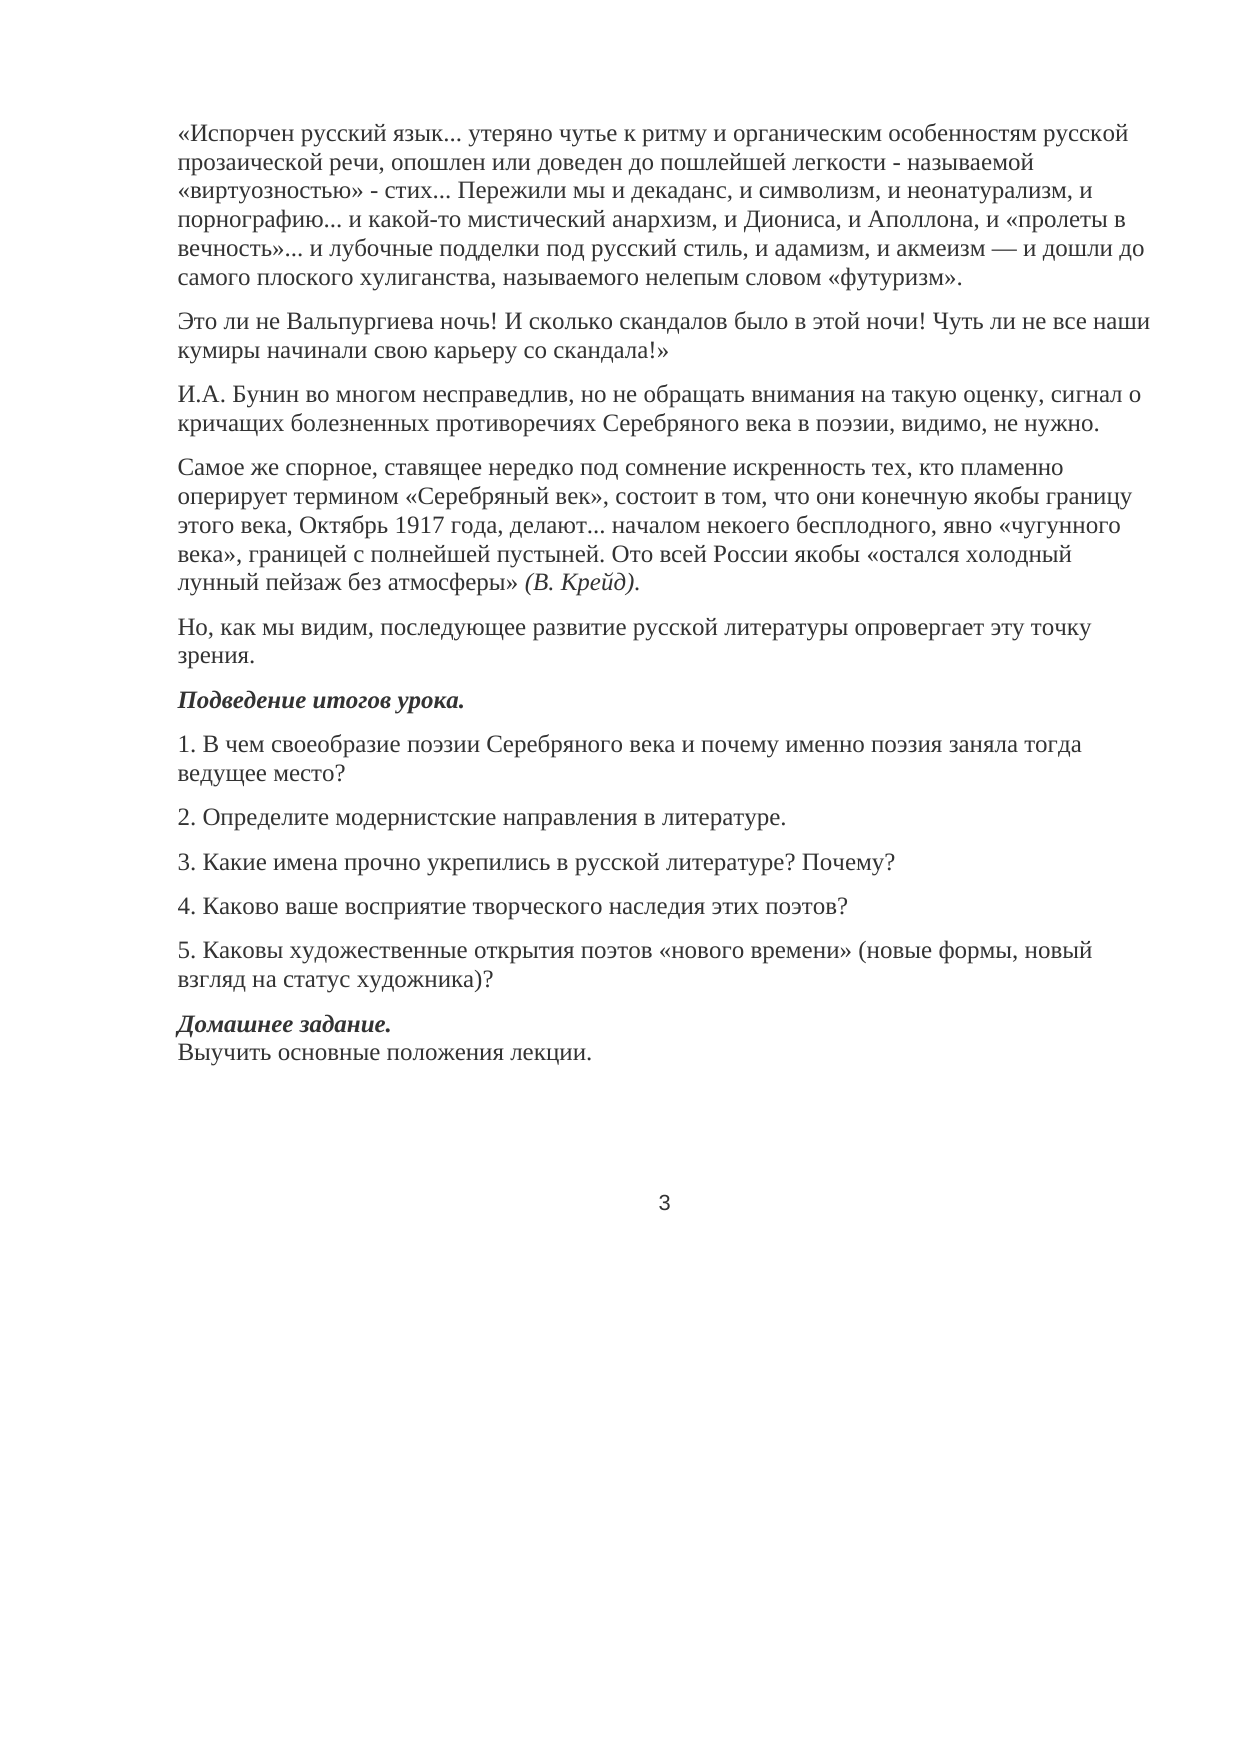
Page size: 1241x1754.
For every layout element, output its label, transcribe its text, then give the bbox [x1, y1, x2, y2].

text 2. Определите модернистские направления в литературе. [177, 802, 1152, 831]
text Подведение итогов урока. [177, 685, 1152, 714]
text И.А. Бунин во многом несправедлив, но не обращать внимания на такую оценку, сигнал о кричащих болезненных противоречиях Серебряного века в поэзии, видимо, не нужно. [177, 379, 1152, 437]
text Выучить основные положения лекции. [177, 1037, 1152, 1066]
text 1. В чем своеобразие поэзии Серебряного века и почему именно поэзия заняла тогда ведущее место? [177, 729, 1152, 787]
text 4. Каково ваше восприятие творческого наследия этих поэтов? [177, 891, 1152, 920]
text 3. Какие имена прочно укрепились в русской литературе? Почему? [177, 847, 1152, 876]
text Но, как мы видим, последующее развитие русской литературы опровергает эту точку зрения. [177, 612, 1152, 669]
text Домашнее задание. [177, 1009, 1152, 1037]
text 5. Каковы художественные открытия поэтов «нового времени» (новые формы, новый взгляд на статус художника)? [177, 936, 1152, 993]
text Это ли не Вальпургиева ночь! И сколько скандалов было в этой ночи! Чуть ли не все наши кумиры начинали свою карьеру со скандала!» [177, 306, 1152, 364]
text Самое же спорное, ставящее нередко под сомнение искренность тех, кто пламенно оперирует термином «Серебряный век», состоит в том, что они конечную якобы границу этого века, Октябрь 1917 года, делают... началом некоего бесплодного, явно «чугунного века», границей с полнейшей пустыней. Ото всей России якобы «остался холодный лунный пейзаж без атмосферы» (В. Крейд). [177, 452, 1152, 596]
text «Испорчен русский язык... утеряно чутье к ритму и органическим особенностям русской прозаической речи, опошлен или доведен до пошлейшей легкости - называемой «виртуозностью» - стих... Пережили мы и декаданс, и символизм, и неонатурализм, и порнографию... и какой-то мистический анархизм, и Диониса, и Аполлона, и «пролеты в вечность»... и лубочные подделки под русский стиль, и адамизм, и акмеизм — и дошли до самого плоского хулиганства, называемого нелепым словом «футуризм». [177, 118, 1152, 291]
text 3 [177, 1190, 1152, 1215]
